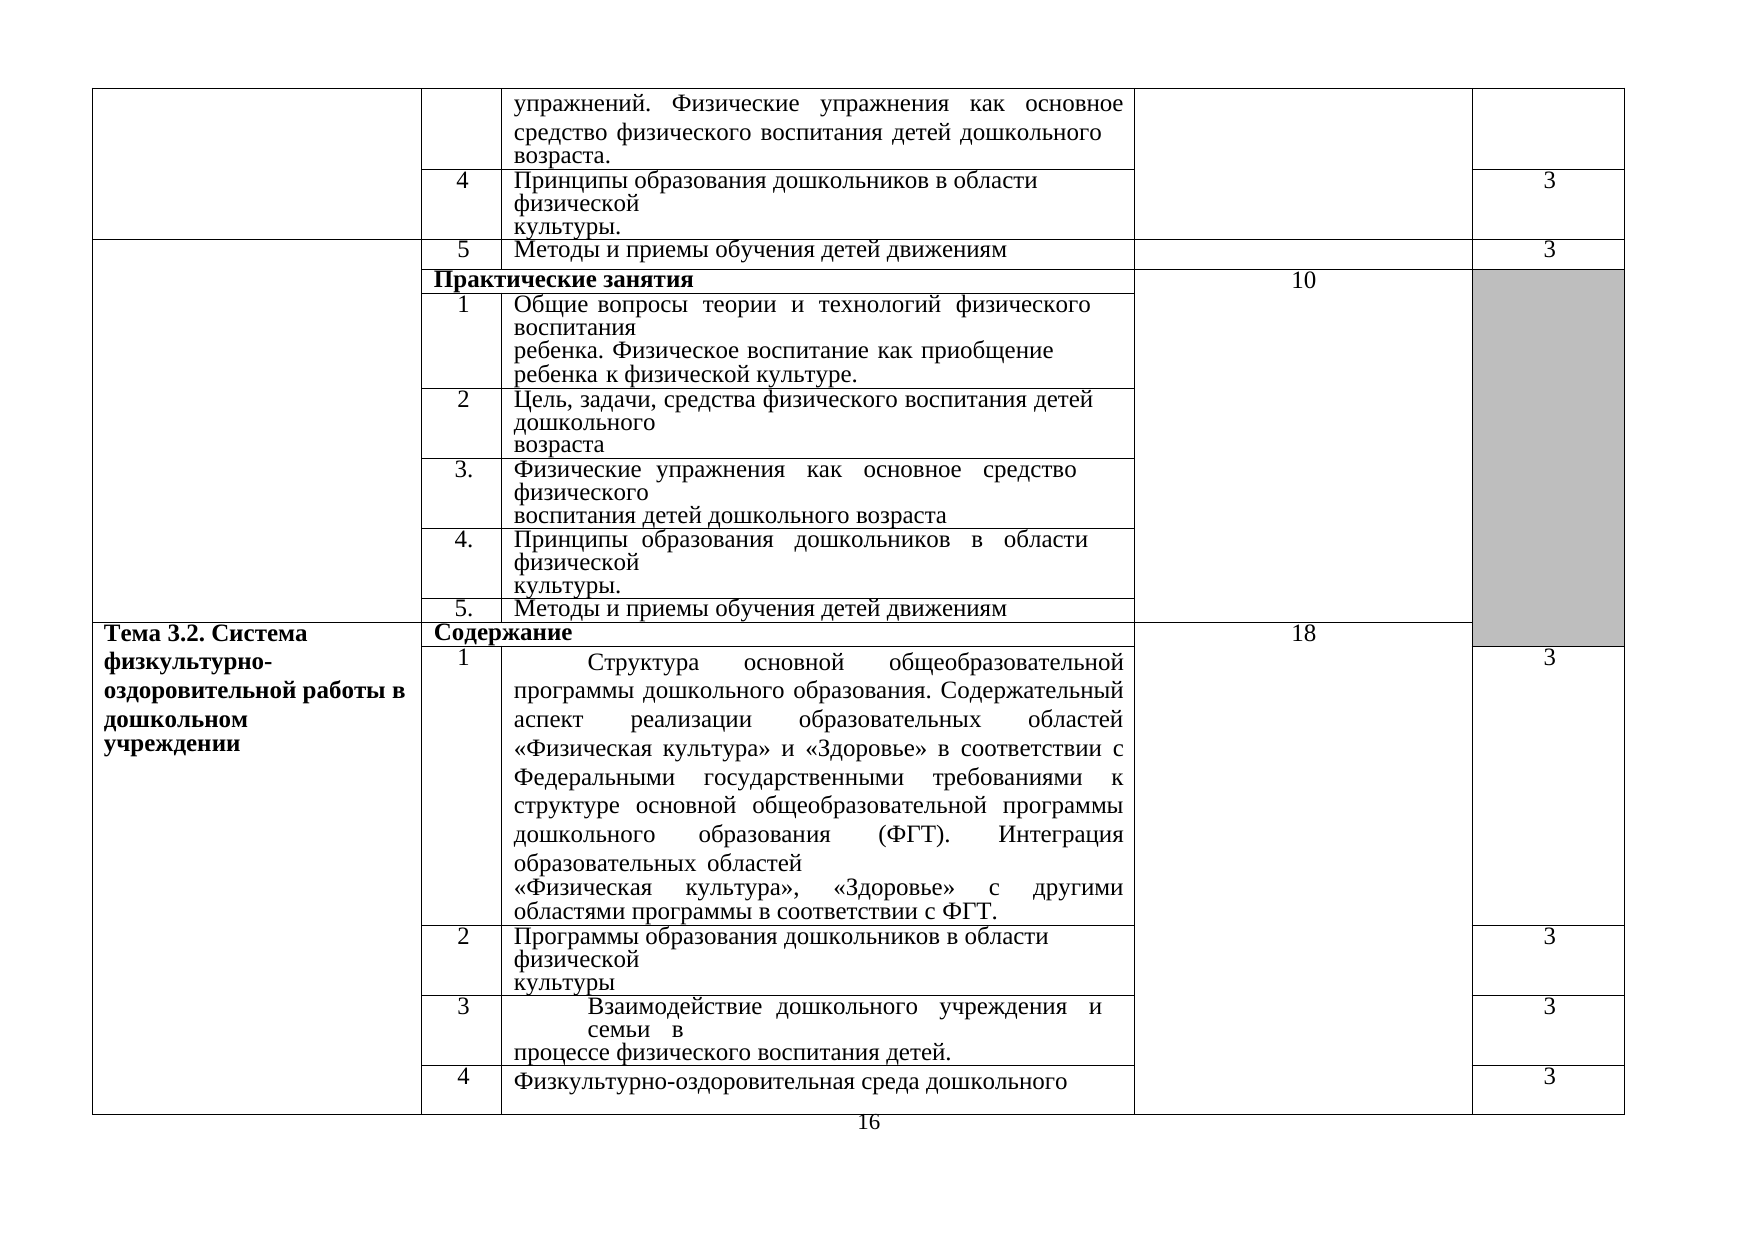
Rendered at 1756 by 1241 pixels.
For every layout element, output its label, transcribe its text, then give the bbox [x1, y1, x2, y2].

table_cell Общие вопросы теории и технологий физического воспитания ребенка. Физическое воспитание как приобщение ребенка к физической культуре. [502, 294, 1134, 387]
table_cell 3 [1473, 240, 1624, 268]
table_cell [93, 240, 421, 622]
table_cell 3 [422, 89, 501, 168]
table_cell 3 [1473, 647, 1624, 924]
table_cell 2 [422, 389, 501, 457]
table_cell 3 [1473, 170, 1624, 239]
table_cell 5. [422, 599, 501, 622]
table_cell 1 [422, 294, 501, 387]
table_cell Цель, задачи, средства физического воспитания детей дошкольного возраста [502, 389, 1134, 457]
table_cell 1 [422, 647, 501, 924]
table_cell Методы и приемы обучения детей движениям [502, 599, 1134, 622]
table_cell 3 [1473, 89, 1624, 168]
table_cell Взаимодействие дошкольного учреждения и семьи в процессе физического воспитания детей. [502, 996, 1134, 1065]
table_cell 3 [422, 996, 501, 1065]
table_cell 4 [422, 1066, 501, 1114]
table_cell Программы образования дошкольников в области физической культуры [502, 926, 1134, 994]
table_cell 5 [422, 240, 501, 268]
table_cell Практические занятия [422, 270, 1134, 292]
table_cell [502, 89, 1134, 168]
table_cell [1135, 240, 1472, 268]
table_cell 3 [1473, 996, 1624, 1065]
table_cell 3. [422, 459, 501, 528]
table_cell 18 [1135, 623, 1472, 1114]
table_cell 2 [422, 926, 501, 994]
table_cell 10 [1135, 270, 1472, 622]
table_cell 3 [1473, 926, 1624, 994]
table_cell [502, 1066, 1134, 1114]
table_cell Содержание [422, 623, 1134, 646]
table_cell Физические упражнения как основное средство физического воспитания детей дошкольного возраста [502, 459, 1134, 528]
table_cell Принципы образования дошкольников в области физической культуры. [502, 529, 1134, 598]
table_cell 3 [1473, 1066, 1624, 1114]
table_cell Методы и приемы обучения детей движениям [502, 240, 1134, 268]
table_cell 4. [422, 529, 501, 598]
table_cell Тема 3.2. Система физкультурно-оздоровительной работы в дошкольном учреждении [93, 623, 421, 1114]
table_cell 4 [422, 170, 501, 239]
table_cell [1473, 270, 1624, 646]
table_cell Структура основной общеобразовательной программы дошкольного образования. Содержательный аспект реализации образовательных областей «Физическая культура» и «Здоровье» в соответствии с Федеральными государственными требованиями к структуре основной общеобразовательной программы дошкольного образования (ФГТ). Интеграция образовательных областей «Физическая культура», «Здоровье» с другими областями программы в соответствии с ФГТ. [502, 647, 1134, 924]
table_cell Принципы образования дошкольников в области физической культуры. [502, 170, 1134, 239]
